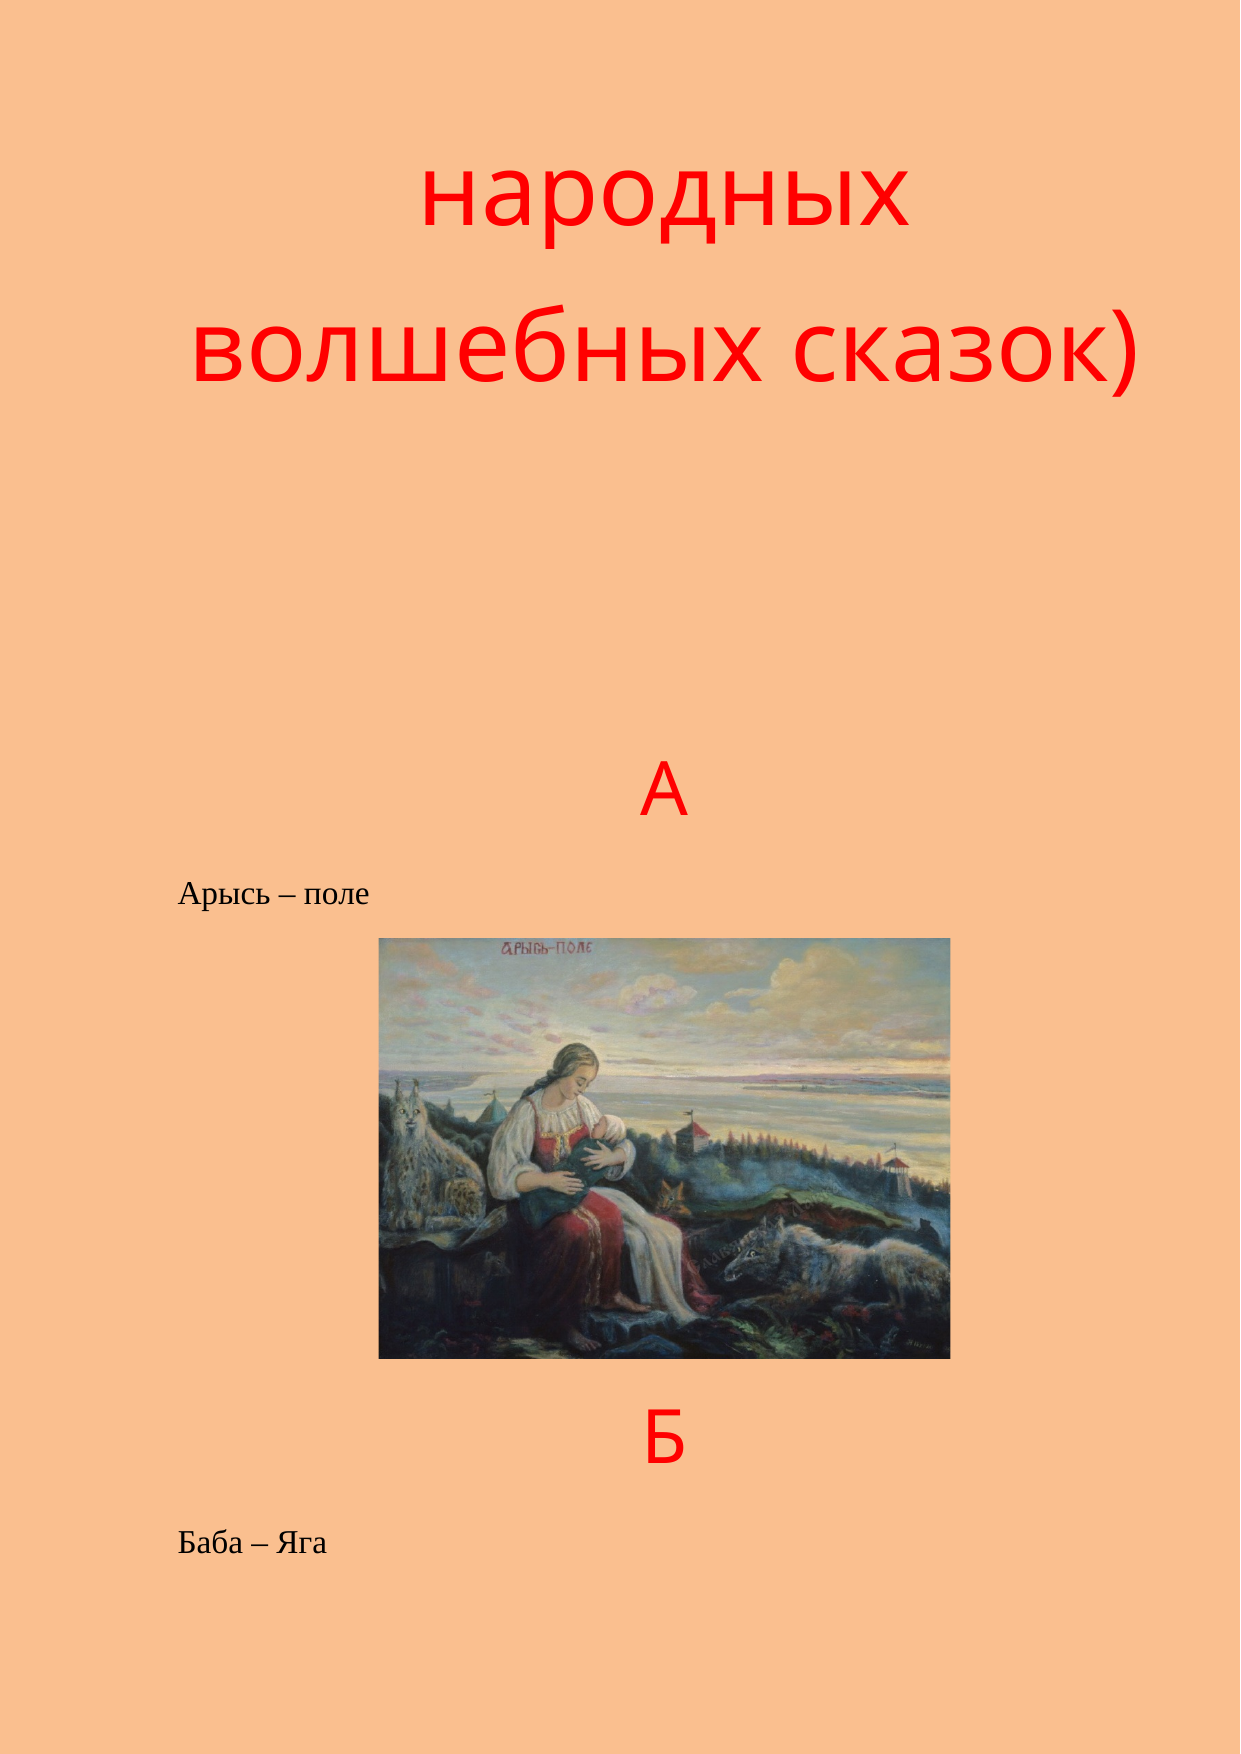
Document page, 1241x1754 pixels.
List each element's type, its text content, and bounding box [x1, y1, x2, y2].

text Баба – Яга [177, 1522, 1152, 1560]
text Арысь – поле [177, 873, 1152, 912]
text А [177, 735, 1152, 837]
picture [378, 938, 951, 1359]
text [177, 118, 1152, 411]
text Б [177, 1384, 1152, 1486]
